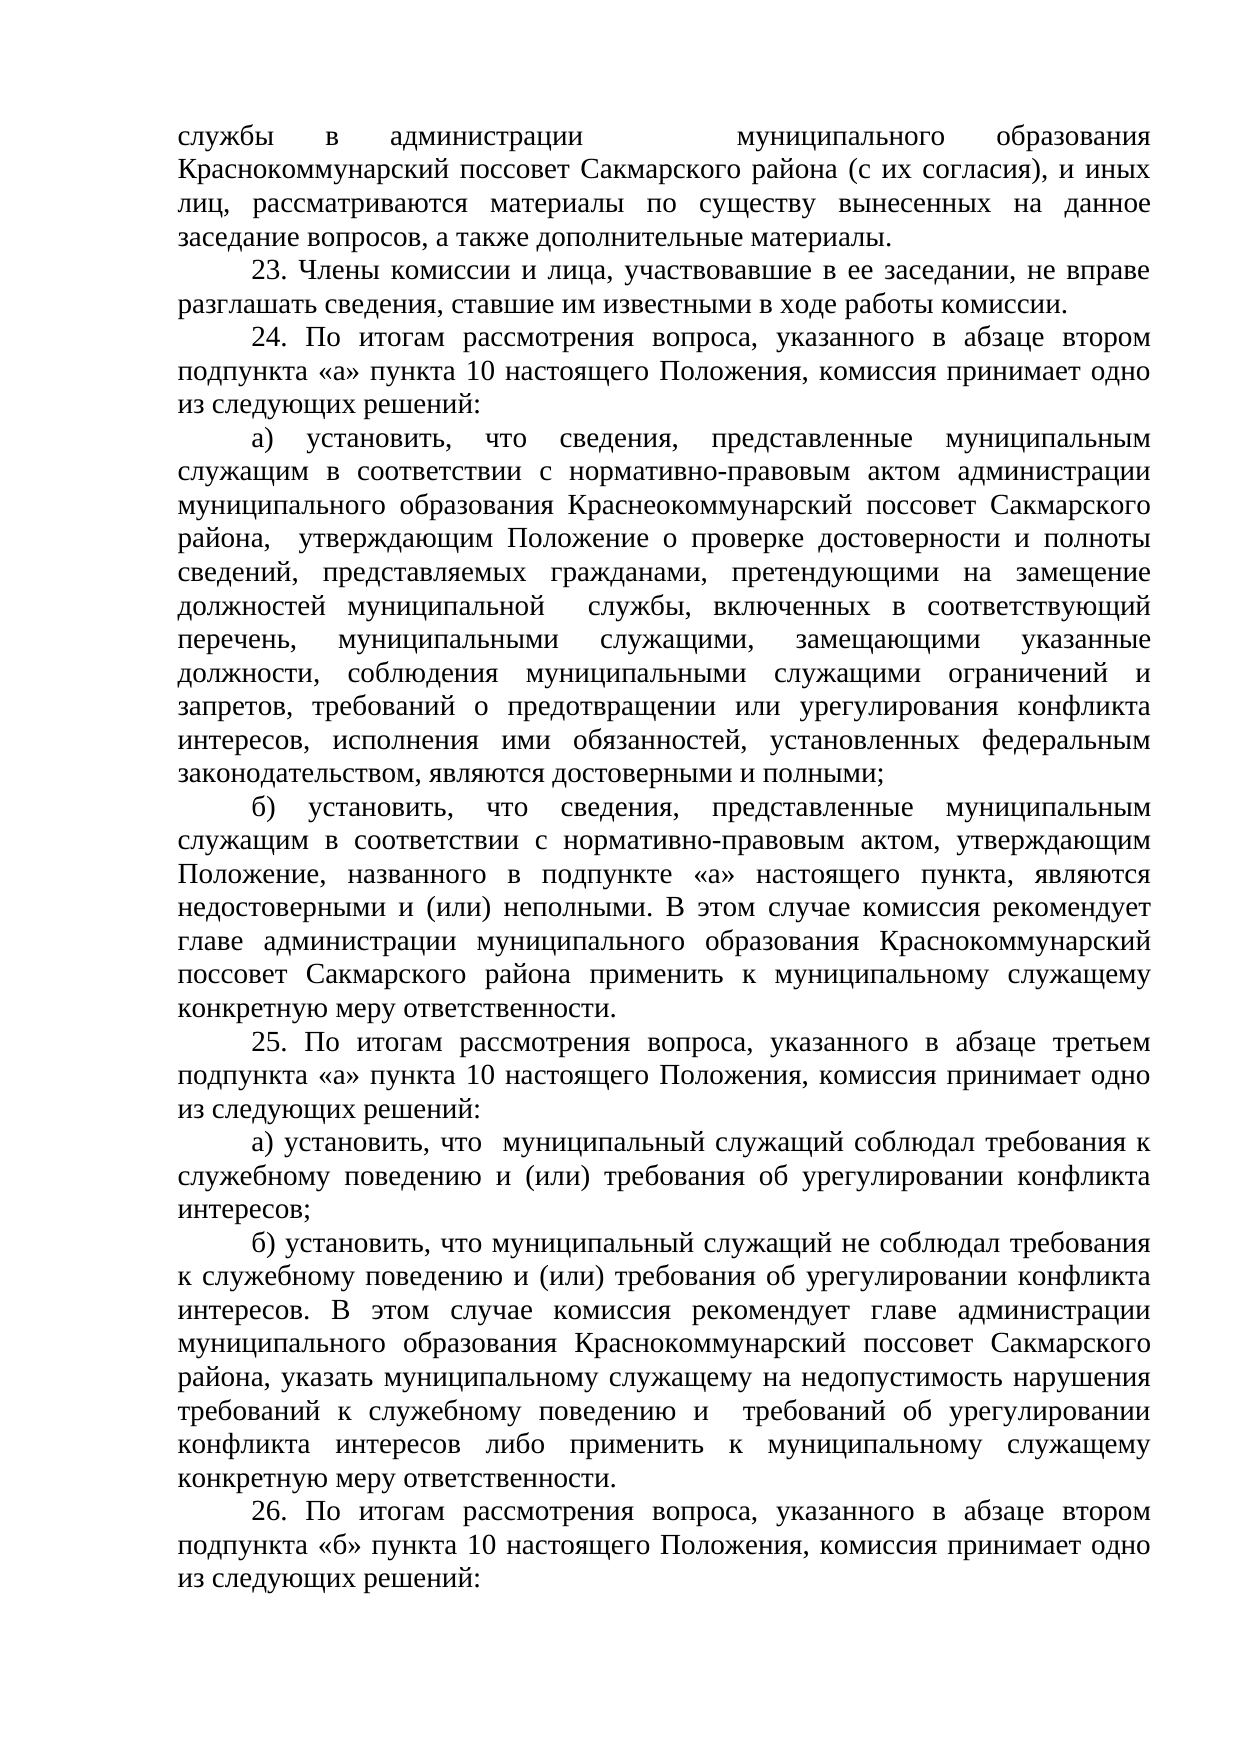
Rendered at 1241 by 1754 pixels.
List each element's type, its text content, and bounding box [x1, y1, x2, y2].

text 25. По итогам рассмотрения вопроса, указанного в абзаце третьем подпункта «а» пункта 10 настоящего Положения, комиссия принимает одно из следующих решений: [177, 1024, 1152, 1124]
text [177, 118, 1152, 252]
text а) установить, что сведения, представленные муниципальным служащим в соответствии с нормативно-правовым актом администрации муниципального образования Краснеокоммунарский поссовет Сакмарского района, утверждающим Положение о проверке достоверности и полноты сведений, представляемых гражданами, претендующими на замещение должностей муниципальной службы, включенных в соответствующий перечень, муниципальными служащими, замещающими указанные должности, соблюдения муниципальными служащими ограничений и запретов, требований о предотвращении или урегулирования конфликта интересов, исполнения ими обязанностей, установленных федеральным законодательством, являются достоверными и полными; [177, 420, 1152, 789]
text б) установить, что муниципальный служащий не соблюдал требования к служебному поведению и (или) требования об урегулировании конфликта интересов. В этом случае комиссия рекомендует главе администрации муниципального образования Краснокоммунарский поссовет Сакмарского района, указать муниципальному служащему на недопустимость нарушения требований к служебному поведению и требований об урегулировании конфликта интересов либо применить к муниципальному служащему конкретную меру ответственности. [177, 1225, 1152, 1493]
text б) установить, что сведения, представленные муниципальным служащим в соответствии с нормативно-правовым актом, утверждающим Положение, названного в подпункте «а» настоящего пункта, являются недостоверными и (или) неполными. В этом случае комиссия рекомендует главе администрации муниципального образования Краснокоммунарский поссовет Сакмарского района применить к муниципальному служащему конкретную меру ответственности. [177, 789, 1152, 1024]
text 23. Члены комиссии и лица, участвовавшие в ее заседании, не вправе разглашать сведения, ставшие им известными в ходе работы комиссии. [177, 252, 1152, 319]
text а) установить, что муниципальный служащий соблюдал требования к служебному поведению и (или) требования об урегулировании конфликта интересов; [177, 1124, 1152, 1225]
text 26. По итогам рассмотрения вопроса, указанного в абзаце втором подпункта «б» пункта 10 настоящего Положения, комиссия принимает одно из следующих решений: [177, 1493, 1152, 1594]
text 24. По итогам рассмотрения вопроса, указанного в абзаце втором подпункта «а» пункта 10 настоящего Положения, комиссия принимает одно из следующих решений: [177, 319, 1152, 420]
